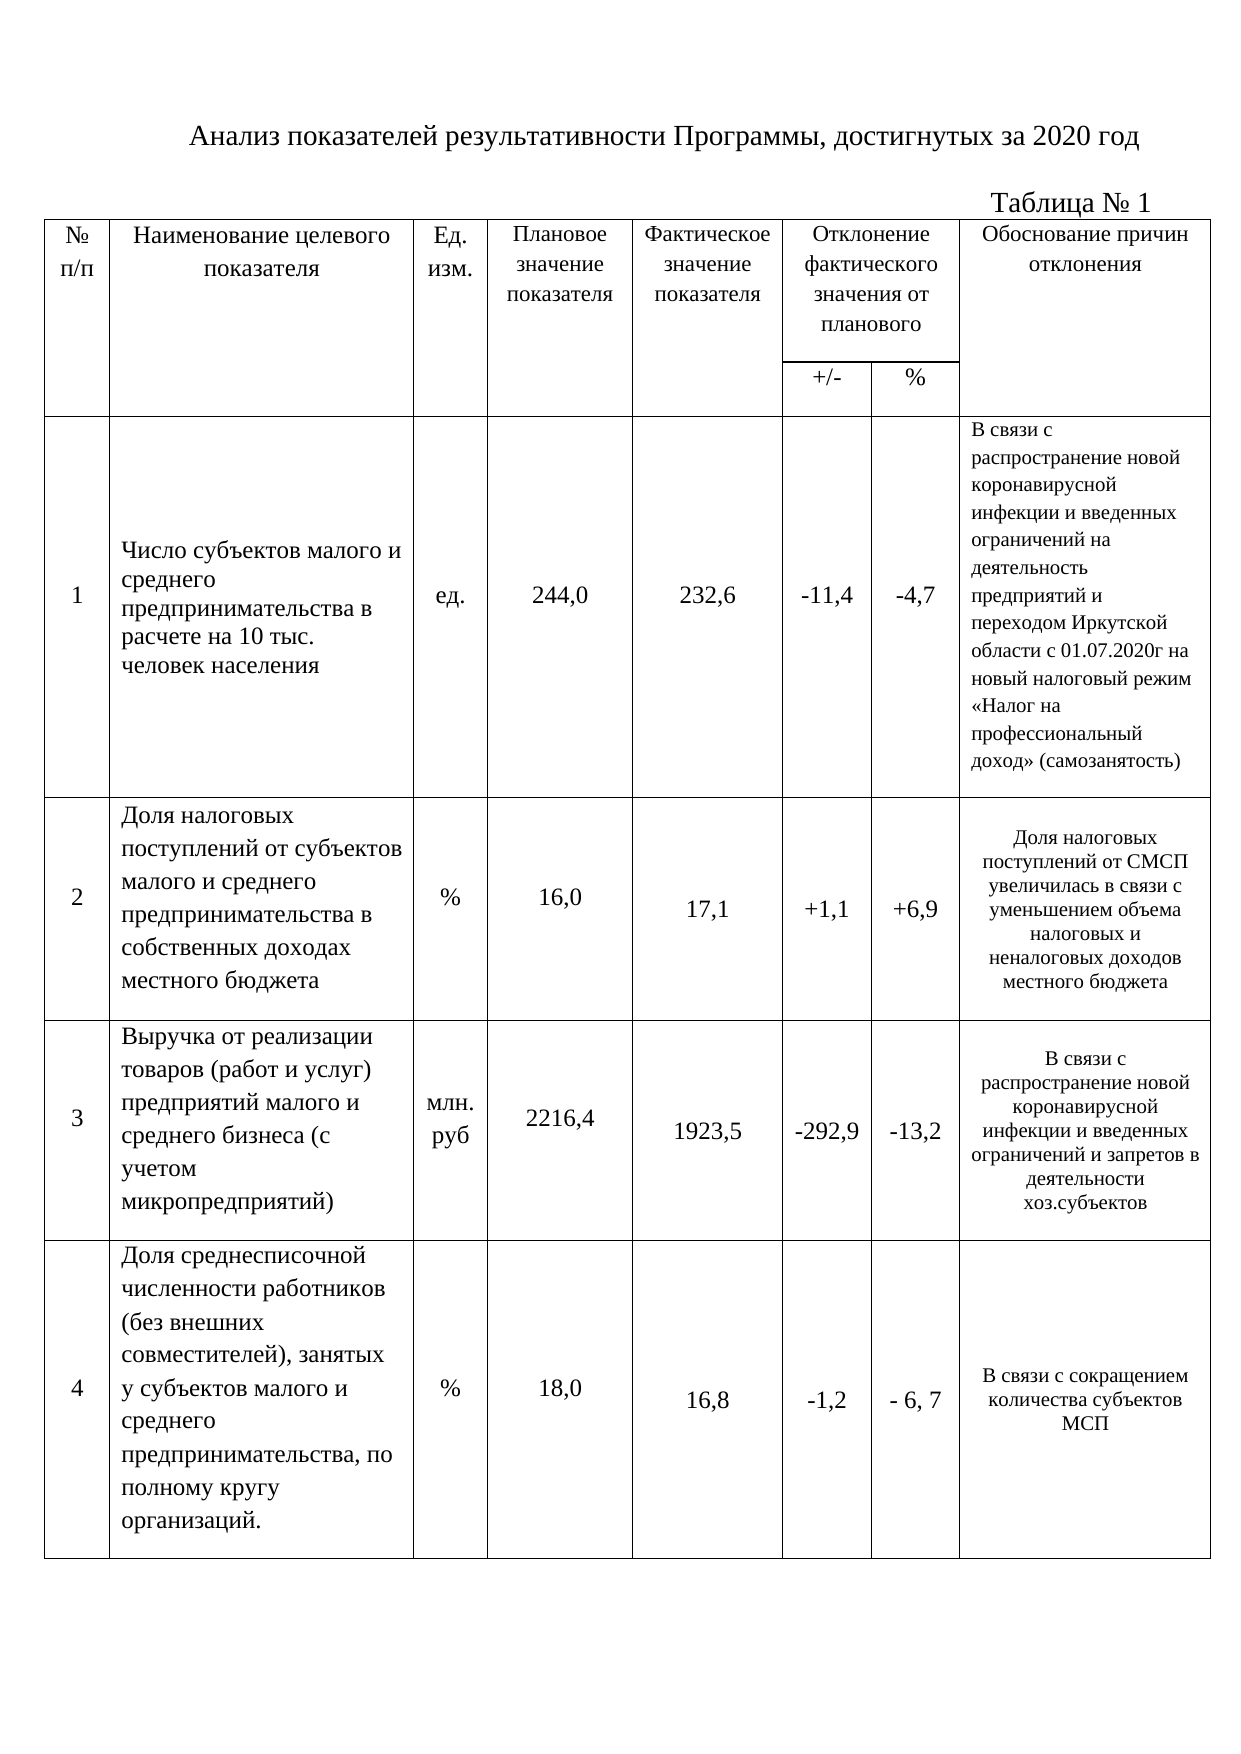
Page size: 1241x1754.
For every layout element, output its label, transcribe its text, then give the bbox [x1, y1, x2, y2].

table_header Фактическое значение показателя [633, 220, 782, 416]
text Анализ показателей результативности Программы, достигнутых за 2020 год [177, 118, 1152, 152]
table_cell 232,6 [633, 417, 782, 797]
table_cell -11,4 [783, 417, 871, 797]
table_cell 1923,5 [633, 1021, 782, 1239]
table_cell % [414, 798, 487, 1020]
table_cell В связи с распространение новой коронавирусной инфекции и введенных ограничений и запретов в деятельности хоз.субъектов [960, 1021, 1210, 1239]
table_cell В связи с распространение новой коронавирусной инфекции и введенных ограничений на деятельность предприятий и переходом Иркутской области с 01.07.2020г на новый налоговый режим «Налог на профессиональный доход» (самозанятость) [960, 417, 1210, 797]
table_cell +6,9 [872, 798, 959, 1020]
table_cell Доля налоговых поступлений от СМСП увеличилась в связи с уменьшением объема налоговых и неналоговых доходов местного бюджета [960, 798, 1210, 1020]
table_header Плановое значение показателя [488, 220, 632, 416]
table_cell 3 [45, 1021, 109, 1239]
table_cell 1 [45, 417, 109, 797]
table_cell Доля налоговых поступлений от субъектов малого и среднего предпринимательства в собственных доходах местного бюджета [110, 798, 413, 1020]
table_cell +1,1 [783, 798, 871, 1020]
table_cell ед. [414, 417, 487, 797]
table_cell 2216,4 [488, 1021, 632, 1239]
table_cell млн.руб [414, 1021, 487, 1239]
table_cell - 6, 7 [872, 1241, 959, 1558]
table_header № п/п [45, 220, 109, 416]
table_header Отклонение фактического значения от планового [783, 220, 959, 361]
table_cell 244,0 [488, 417, 632, 797]
table_cell 2 [45, 798, 109, 1020]
table_cell -1,2 [783, 1241, 871, 1558]
table_header Наименование целевого показателя [110, 220, 413, 416]
table_cell 17,1 [633, 798, 782, 1020]
table_cell Доля среднесписочной численности работников (без внешних совместителей), занятых у субъектов малого и среднего предпринимательства, по полному кругу организаций. [110, 1241, 413, 1558]
table_cell % [872, 363, 959, 416]
table_cell % [414, 1241, 487, 1558]
table_cell +/- [783, 363, 871, 416]
table_cell -4,7 [872, 417, 959, 797]
table_cell -13,2 [872, 1021, 959, 1239]
table_cell 16,0 [488, 798, 632, 1020]
table_cell 4 [45, 1241, 109, 1558]
table_cell Выручка от реализации товаров (работ и услуг) предприятий малого и среднего бизнеса (с учетом микропредприятий) [110, 1021, 413, 1239]
table_header Ед. изм. [414, 220, 487, 416]
table_cell 18,0 [488, 1241, 632, 1558]
table_cell -292,9 [783, 1021, 871, 1239]
table_cell В связи с сокращением количества субъектов МСП [960, 1241, 1210, 1558]
table_cell Число субъектов малого и среднего предпринимательства в расчете на 10 тыс. человек населения [110, 417, 413, 797]
table_cell 16,8 [633, 1241, 782, 1558]
text Таблица № 1 [177, 185, 1152, 219]
table_header Обоснование причин отклонения [960, 220, 1210, 416]
